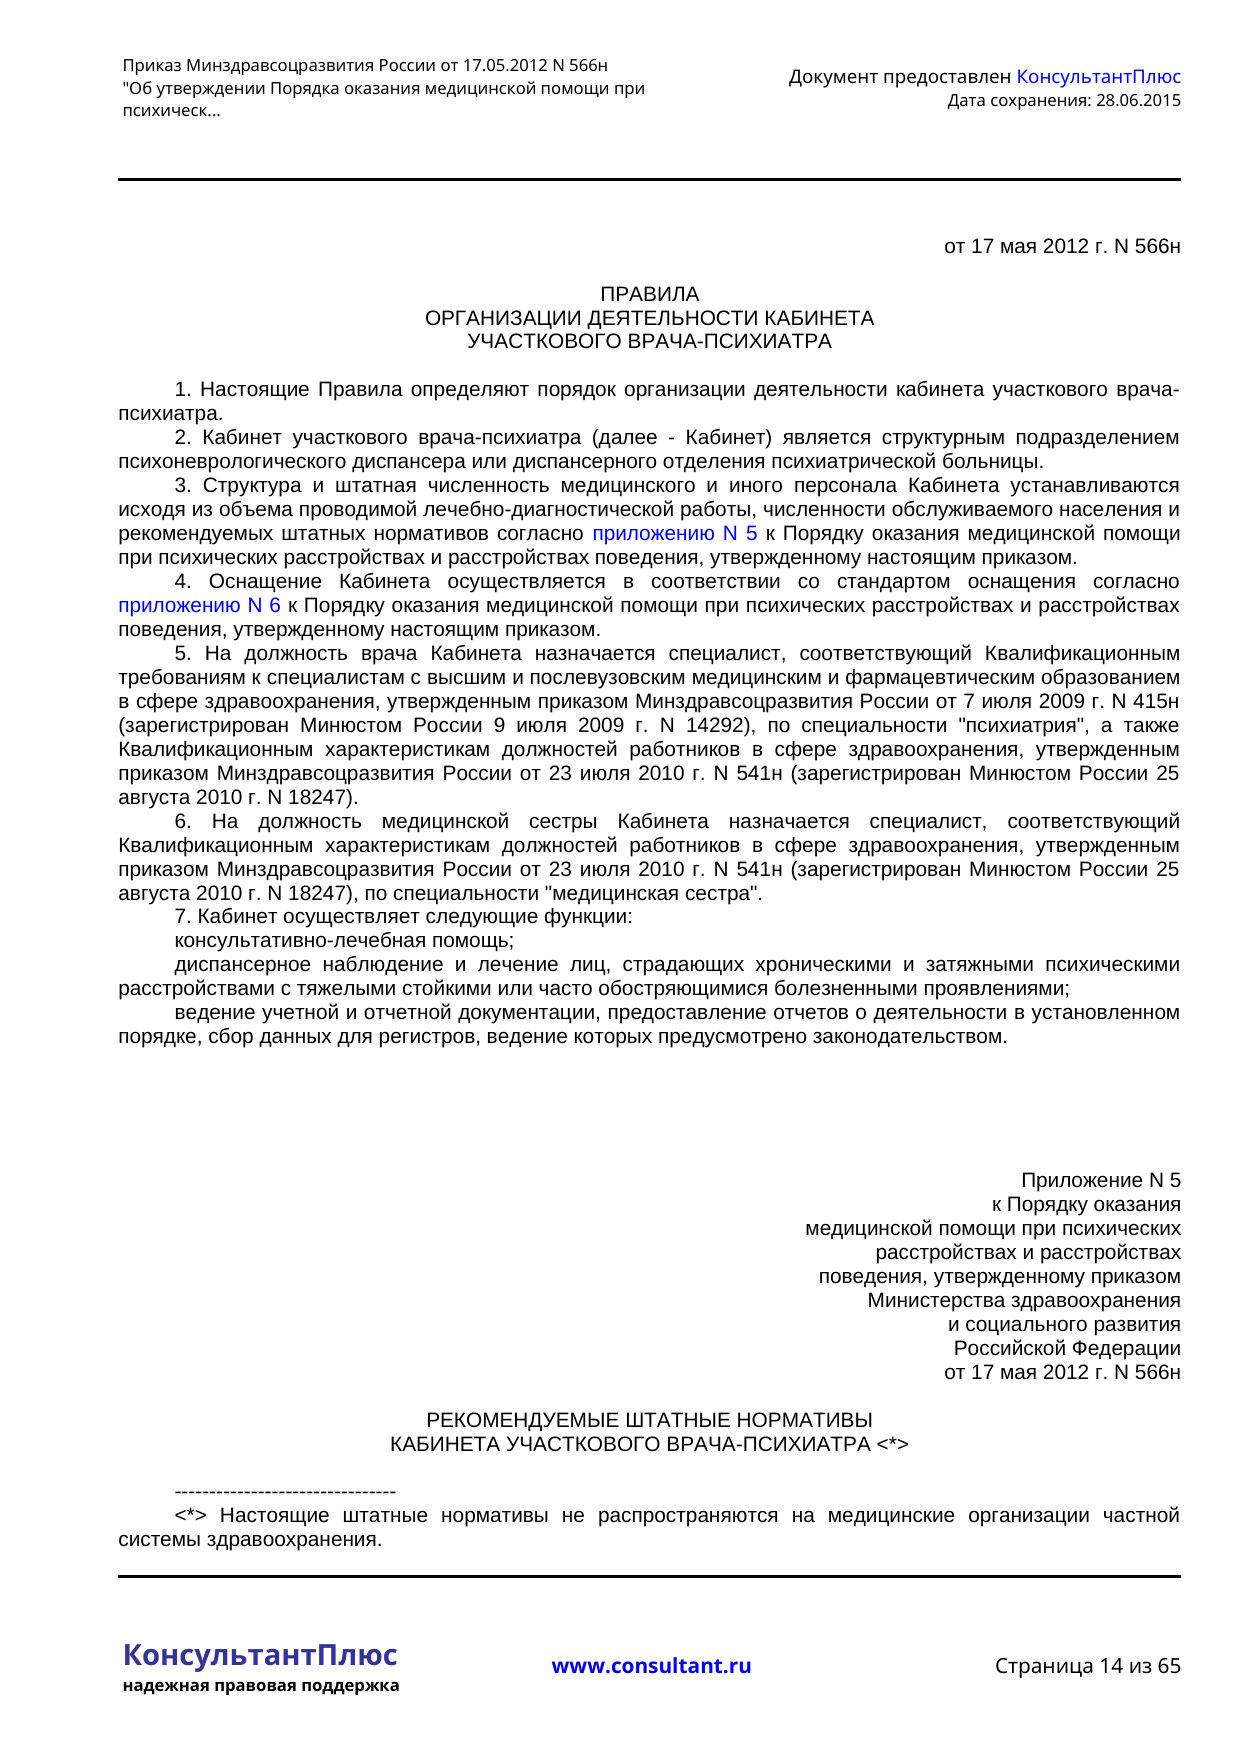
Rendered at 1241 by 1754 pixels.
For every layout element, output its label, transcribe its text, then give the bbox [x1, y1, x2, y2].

text КАБИНЕТА УЧАСТКОВОГО ВРАЧА-ПСИХИАТРА <*> [118, 1431, 1181, 1455]
text к Порядку оказания [118, 1192, 1181, 1216]
text -------------------------------- [118, 1479, 1181, 1503]
text УЧАСТКОВОГО ВРАЧА-ПСИХИАТРА [118, 329, 1181, 353]
text <*> Настоящие штатные нормативы не распространяются на медицинские организации частной системы здравоохранения. [118, 1503, 1181, 1551]
text и социального развития [118, 1312, 1181, 1336]
text от 17 мая 2012 г. N 566н [118, 1359, 1181, 1383]
text ведение учетной и отчетной документации, предоставление отчетов о деятельности в установленном порядке, сбор данных для регистров, ведение которых предусмотрено законодательством. [118, 1000, 1181, 1048]
text 6. На должность медицинской сестры Кабинета назначается специалист, соответствующий Квалификационным характеристикам должностей работников в сфере здравоохранения, утвержденным приказом Минздравсоцразвития России от 23 июля 2010 г. N 541н (зарегистрирован Минюстом России 25 августа 2010 г. N 18247), по специальности "медицинская сестра". [118, 808, 1181, 904]
text 1. Настоящие Правила определяют порядок организации деятельности кабинета участкового врача-психиатра. [118, 377, 1181, 425]
text 4. Оснащение Кабинета осуществляется в соответствии со стандартом оснащения согласно приложению N 6 к Порядку оказания медицинской помощи при психических расстройствах и расстройствах поведения, утвержденному настоящим приказом. [118, 569, 1181, 641]
text 7. Кабинет осуществляет следующие функции: [118, 904, 1181, 928]
text ПРАВИЛА [118, 281, 1181, 305]
text Приложение N 5 [118, 1168, 1181, 1192]
text 5. На должность врача Кабинета назначается специалист, соответствующий Квалификационным требованиям к специалистам с высшим и послевузовским медицинским и фармацевтическим образованием в сфере здравоохранения, утвержденным приказом Минздравсоцразвития России от 7 июля 2009 г. N 415н (зарегистрирован Минюстом России 9 июля 2009 г. N 14292), по специальности "психиатрия", а также Квалификационным характеристикам должностей работников в сфере здравоохранения, утвержденным приказом Минздравсоцразвития России от 23 июля 2010 г. N 541н (зарегистрирован Минюстом России 25 августа 2010 г. N 18247). [118, 641, 1181, 808]
text Российской Федерации [118, 1336, 1181, 1359]
text консультативно-лечебная помощь; [118, 928, 1181, 952]
text 2. Кабинет участкового врача-психиатра (далее - Кабинет) является структурным подразделением психоневрологического диспансера или диспансерного отделения психиатрической больницы. [118, 425, 1181, 473]
text расстройствах и расстройствах [118, 1240, 1181, 1264]
text РЕКОМЕНДУЕМЫЕ ШТАТНЫЕ НОРМАТИВЫ [118, 1407, 1181, 1431]
text медицинской помощи при психических [118, 1216, 1181, 1240]
text от 17 мая 2012 г. N 566н [118, 233, 1181, 257]
text диспансерное наблюдение и лечение лиц, страдающих хроническими и затяжными психическими расстройствами с тяжелыми стойкими или часто обостряющимися болезненными проявлениями; [118, 952, 1181, 1000]
text Министерства здравоохранения [118, 1288, 1181, 1312]
text ОРГАНИЗАЦИИ ДЕЯТЕЛЬНОСТИ КАБИНЕТА [118, 305, 1181, 329]
text поведения, утвержденному приказом [118, 1264, 1181, 1288]
text 3. Структура и штатная численность медицинского и иного персонала Кабинета устанавливаются исходя из объема проводимой лечебно-диагностической работы, численности обслуживаемого населения и рекомендуемых штатных нормативов согласно приложению N 5 к Порядку оказания медицинской помощи при психических расстройствах и расстройствах поведения, утвержденному настоящим приказом. [118, 473, 1181, 569]
